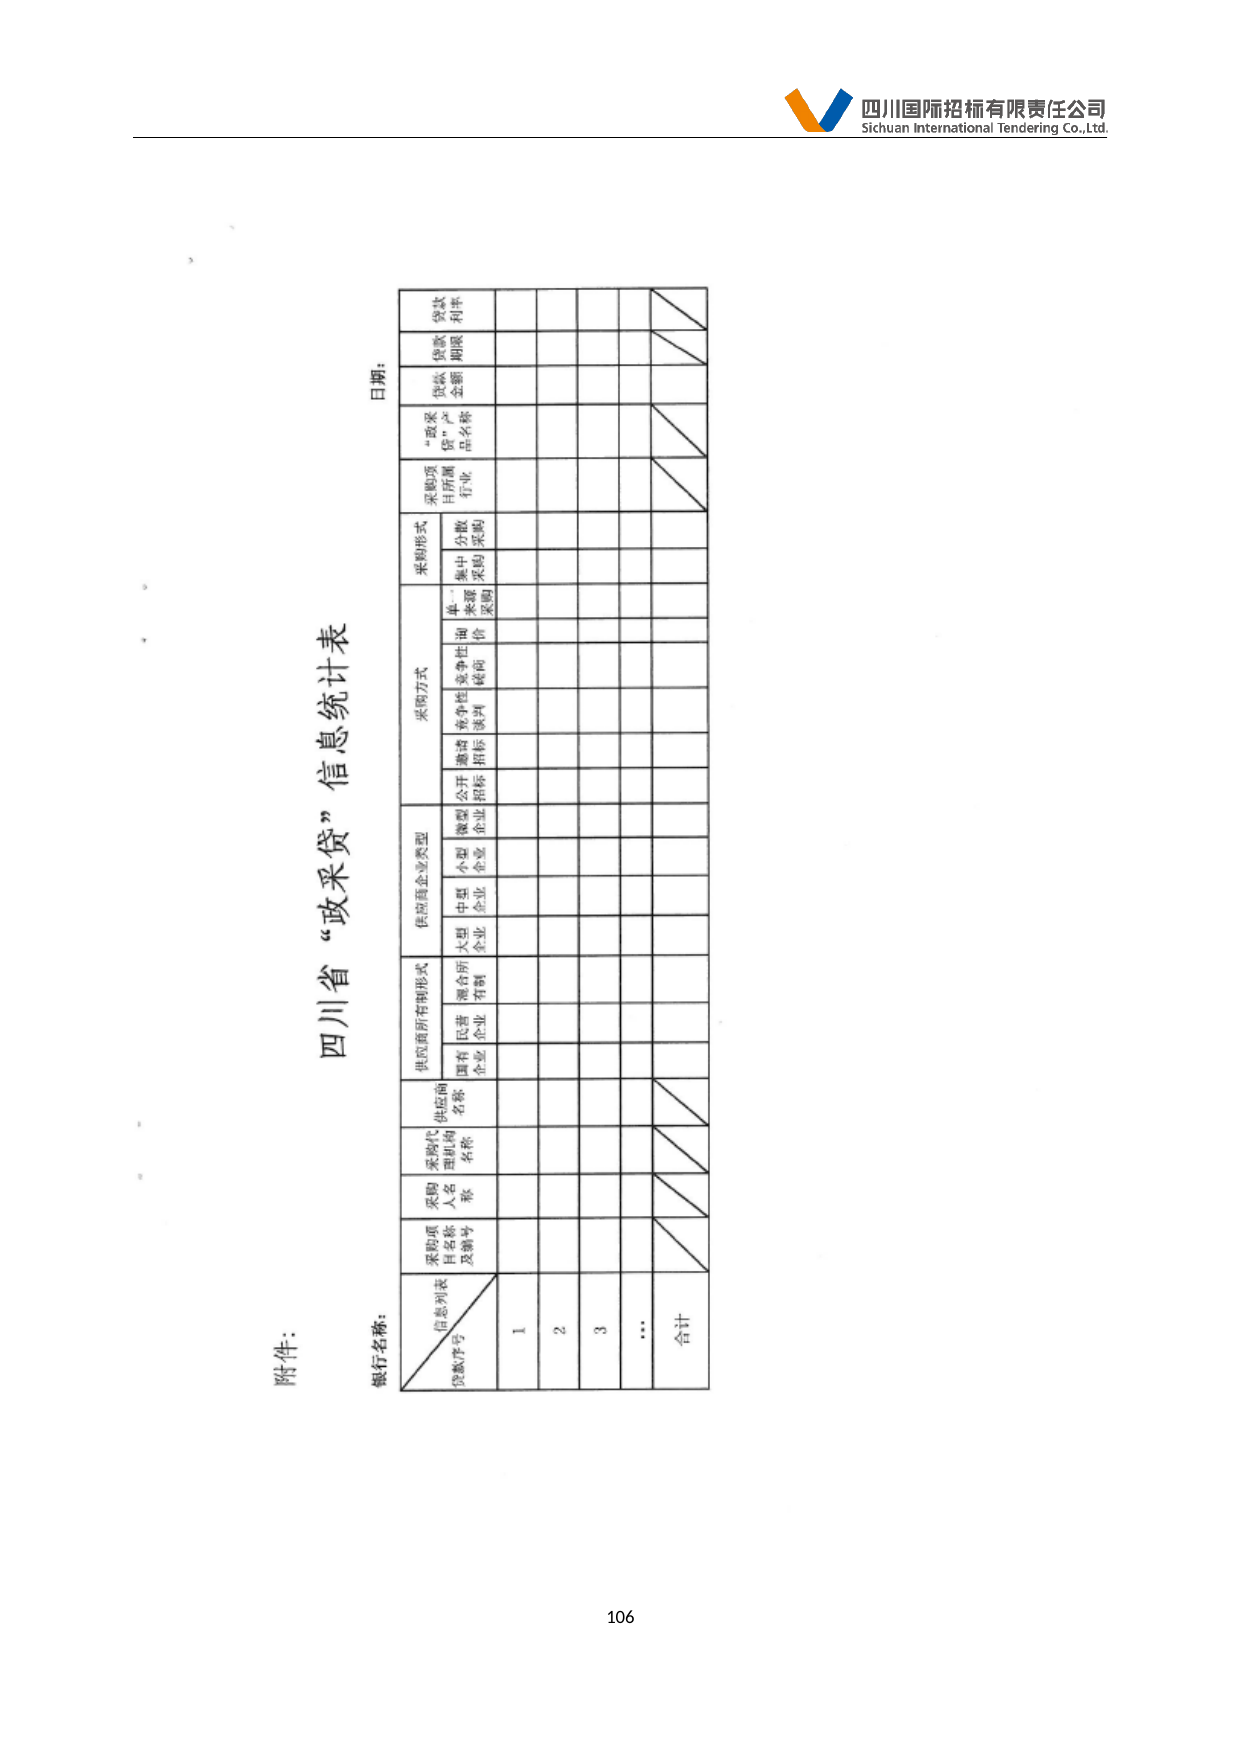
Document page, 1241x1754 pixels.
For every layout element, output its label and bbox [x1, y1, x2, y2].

picture [784, 88, 1108, 135]
picture [132, 166, 1108, 1526]
